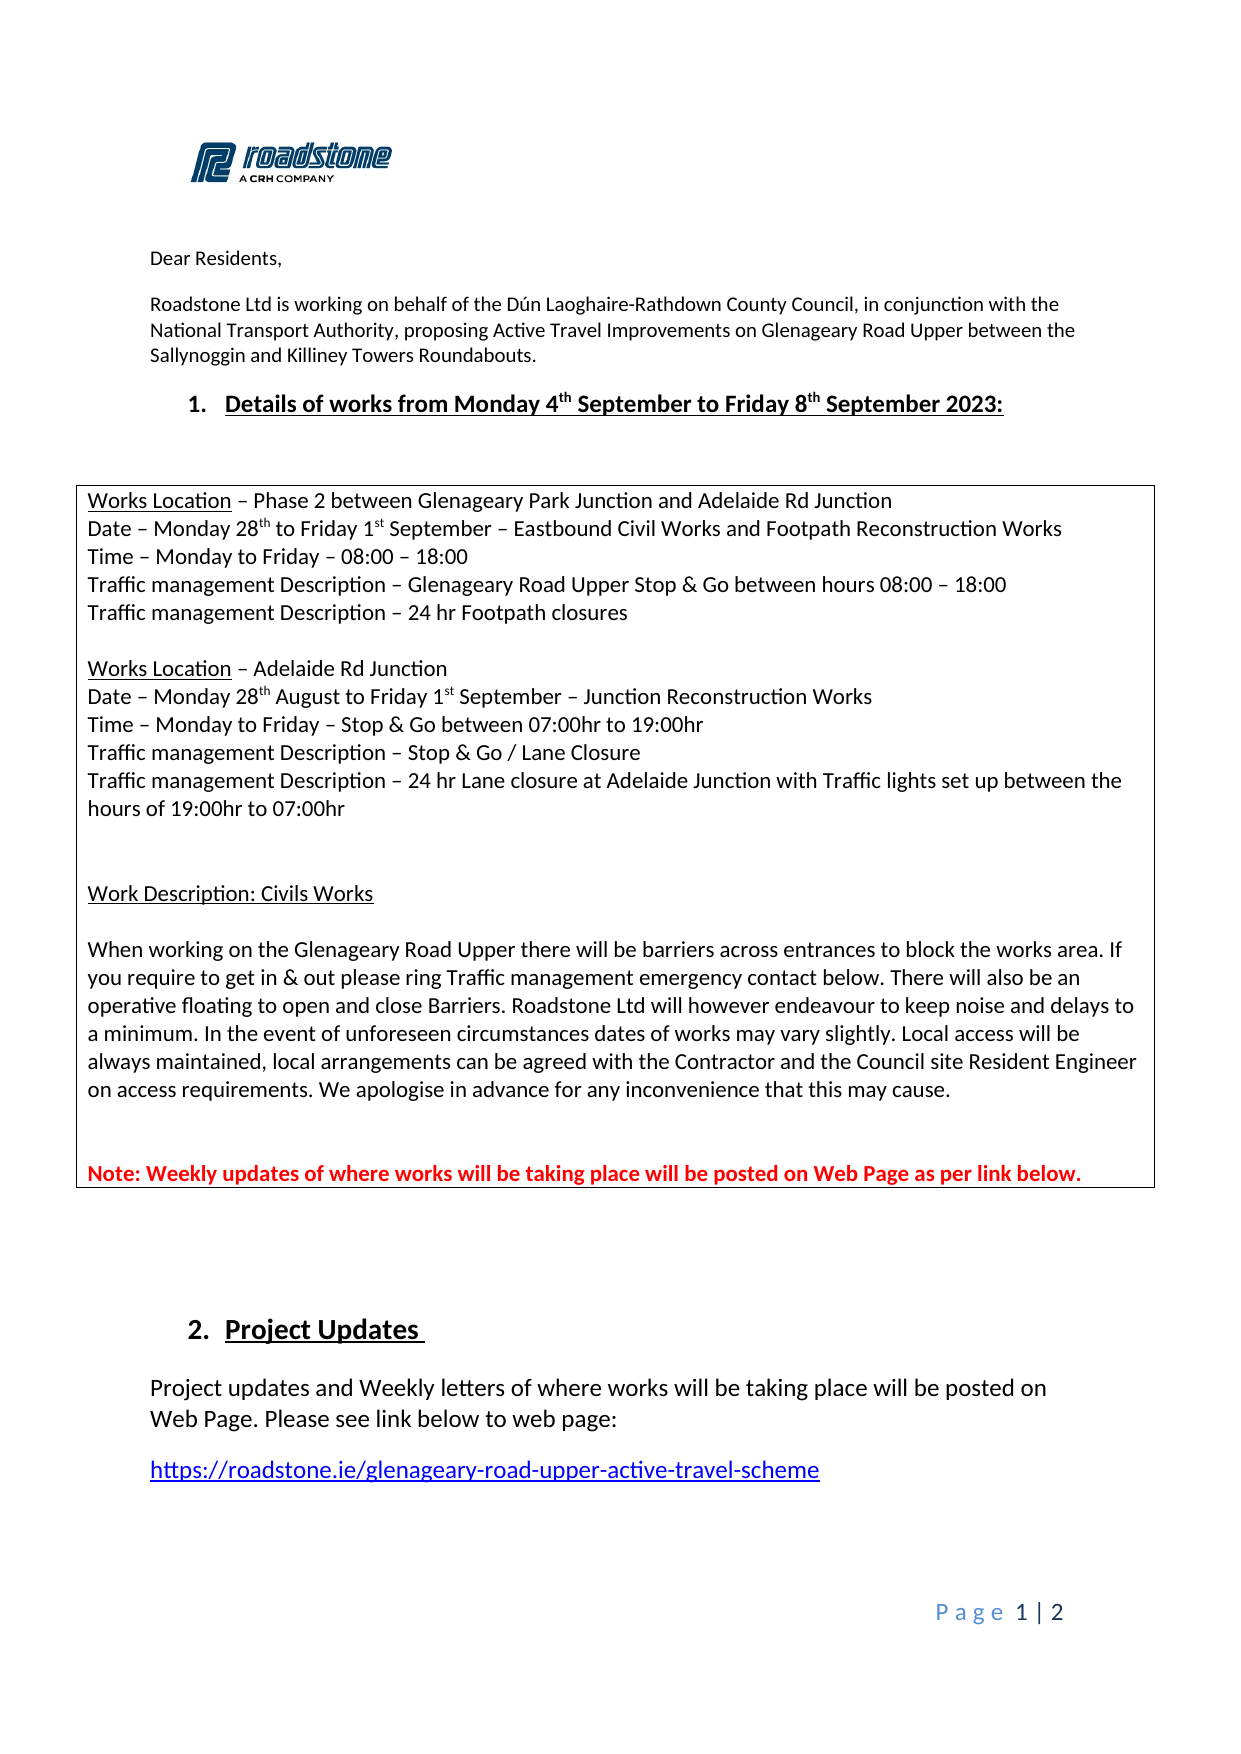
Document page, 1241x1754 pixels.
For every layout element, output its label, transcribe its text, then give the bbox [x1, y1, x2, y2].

list Details of works from Monday 4th September to Friday 8th September 2023: [187, 389, 1090, 419]
list Project Updates [187, 1311, 1090, 1346]
text https://roadstone.ie/glenageary-road-upper-active-travel-scheme [150, 1454, 1090, 1485]
text Project updates and Weekly letters of where works will be taking place will be posted on Web Page. Please see link below to web page: [150, 1372, 1090, 1433]
text Dear Residents, [150, 245, 1090, 271]
table_header Works Location – Phase 2 between Glenageary Park Junction and Adelaide Rd Junction Date – Monday 28th to Friday 1st September – Eastbound Civil Works and Footpath Reconstruction Works Time – Monday to Friday – 08:00 – 18:00 Traffic management Description – Glenageary Road Upper Stop & Go between hours 08:00 – 18:00 Traffic management Description – 24 hr Footpath closures Works Location – Adelaide Rd Junction Date – Monday 28th August to Friday 1st September – Junction Reconstruction Works Time – Monday to Friday – Stop & Go between 07:00hr to 19:00hr Traffic management Description – Stop & Go / Lane Closure Traffic management Description – 24 hr Lane closure at Adelaide Junction with Traffic lights set up between the hours of 19:00hr to 07:00hr Work Description: Civils Works When working on the Glenageary Road Upper there will be barriers across entrances to block the works area. If you require to get in & out please ring Traffic management emergency contact below. There will also be an operative floating to open and close Barriers. Roadstone Ltd will however endeavour to keep noise and delays to a minimum. In the event of unforeseen circumstances dates of works may vary slightly. Local access will be always maintained, local arrangements can be agreed with the Contractor and the Council site Resident Engineer on access requirements. We apologise in advance for any inconvenience that this may cause. Note: Weekly updates of where works will be taking place will be posted on Web Page as per link below. [77, 486, 1154, 1187]
text Roadstone Ltd is working on behalf of the Dún Laoghaire-Rathdown County Council, in conjunction with the National Transport Authority, proposing Active Travel Improvements on Glenageary Road Upper between the Sallynoggin and Killiney Towers Roundabouts. [150, 292, 1090, 368]
picture [150, 73, 424, 246]
